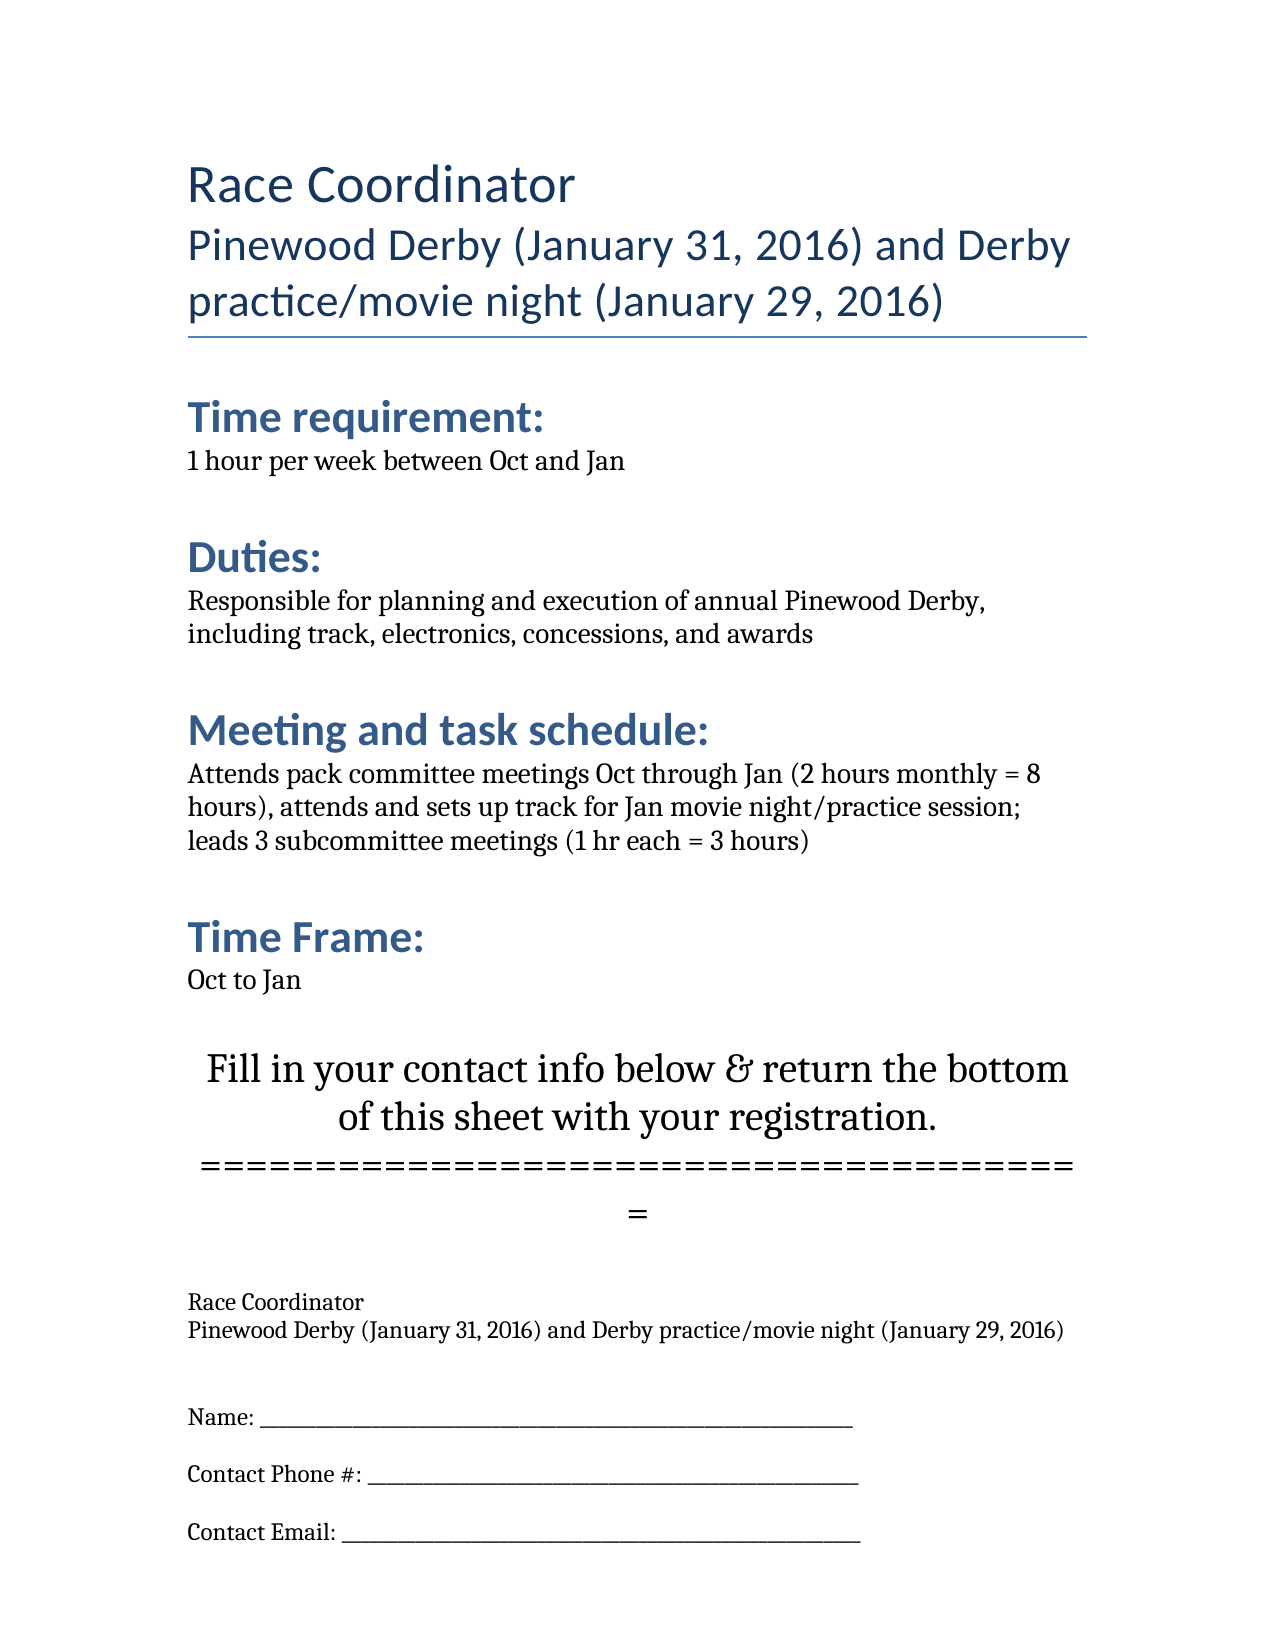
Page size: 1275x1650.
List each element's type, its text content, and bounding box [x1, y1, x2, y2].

subtitle Duties: [187, 528, 1087, 584]
text 1 hour per week between Oct and Jan [187, 444, 1087, 478]
subtitle Meeting and task schedule: [187, 701, 1087, 757]
title Pinewood Derby (January 31, 2016) and Derby practice/movie night (January 29, 2016) [187, 216, 1087, 338]
subtitle Time requirement: [187, 388, 1087, 444]
text Attends pack committee meetings Oct through Jan (2 hours monthly = 8 hours), attends and sets up track for Jan movie night/practice session; leads 3 subcommittee meetings (1 hr each = 3 hours) [187, 757, 1087, 857]
text Fill in your contact info below & return the bottom of this sheet with your registration. [187, 1045, 1087, 1141]
subtitle Time Frame: [187, 907, 1087, 963]
text ======================================= [187, 1141, 1087, 1237]
title Race Coordinator [187, 150, 1087, 216]
text Responsible for planning and execution of annual Pinewood Derby, including track, electronics, concessions, and awards [187, 584, 1087, 651]
text Oct to Jan [187, 963, 1087, 997]
